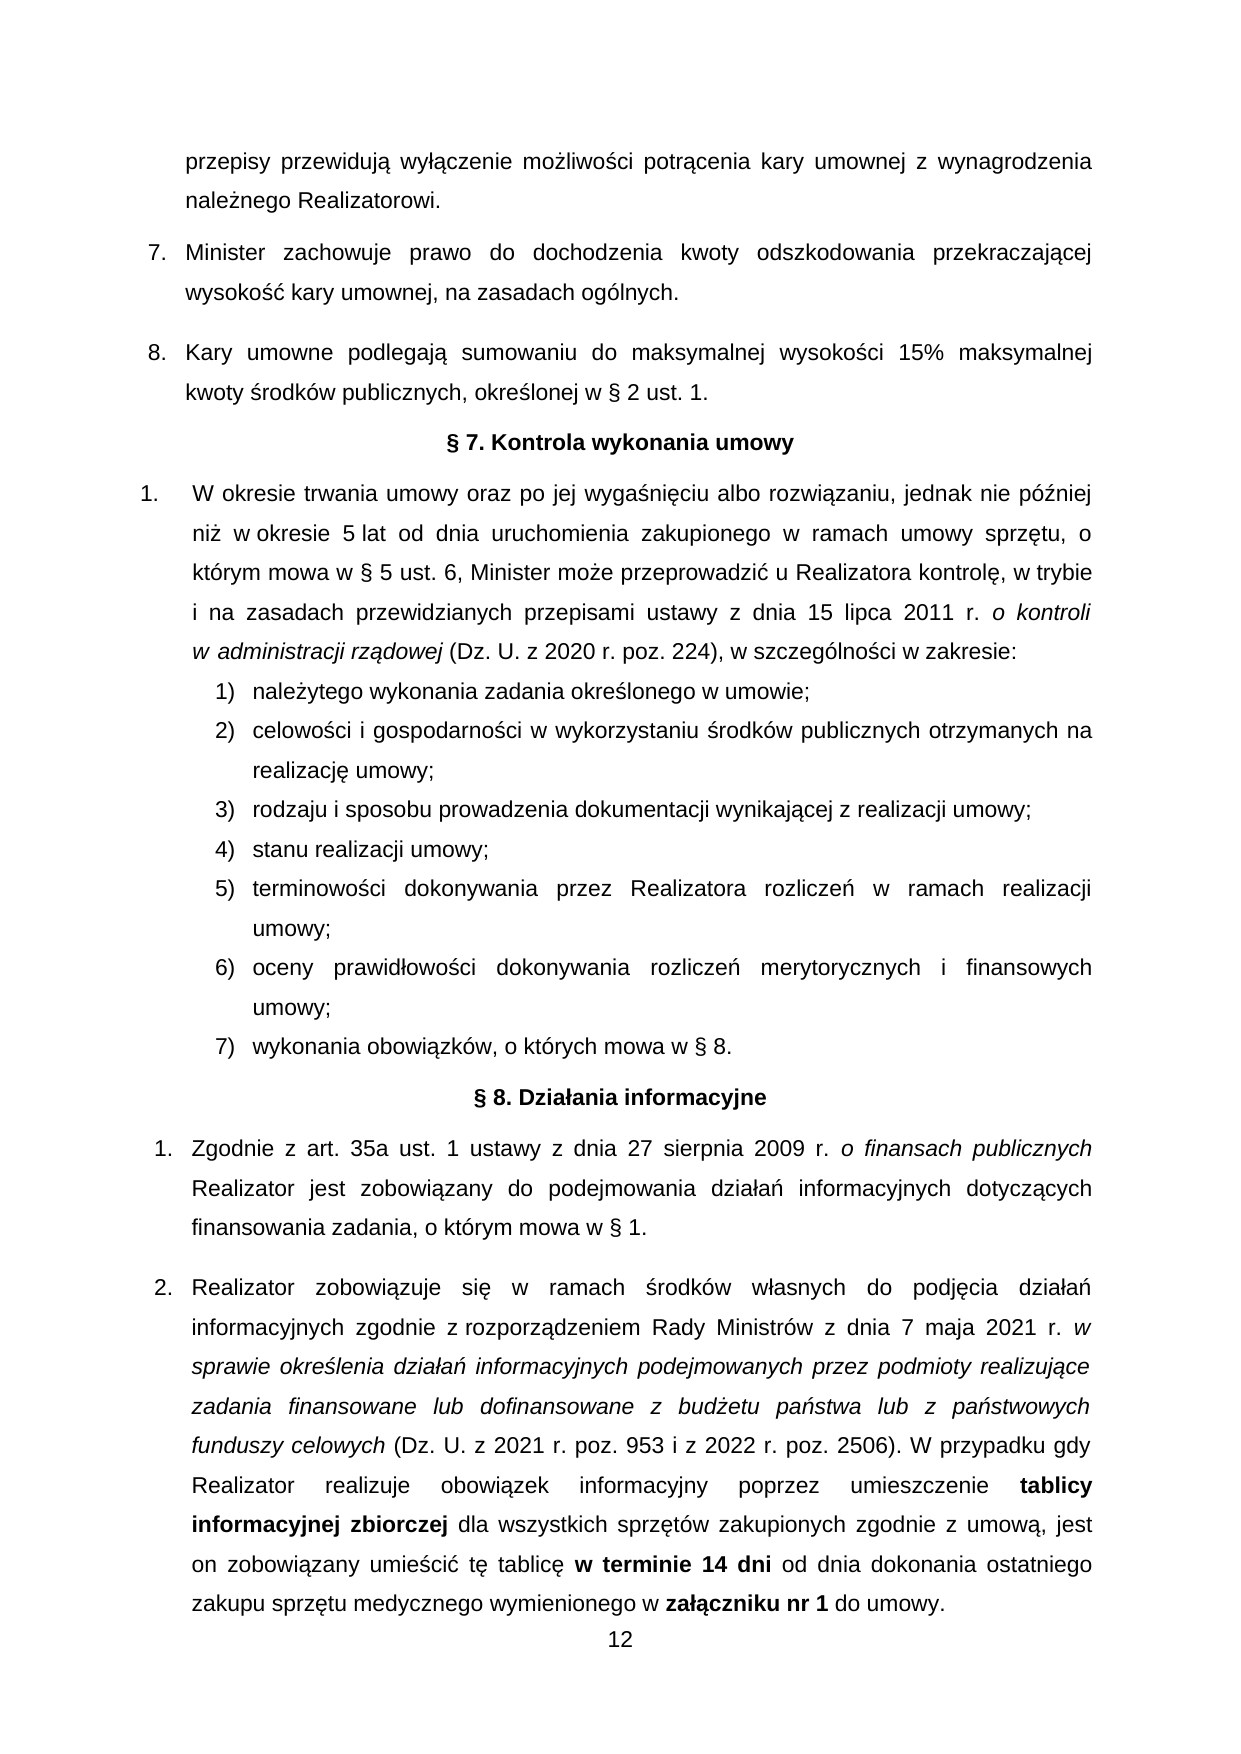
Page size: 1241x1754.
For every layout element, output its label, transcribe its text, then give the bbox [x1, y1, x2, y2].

list rodzaju i sposobu prowadzenia dokumentacji wynikającej z realizacji umowy; [215, 796, 1092, 823]
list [148, 148, 1092, 213]
list § 8. Działania informacyjne [148, 1073, 1092, 1110]
list oceny prawidłowości dokonywania rozliczeń merytorycznych i finansowych umowy; [215, 954, 1092, 1020]
list terminowości dokonywania przez Realizatora rozliczeń w ramach realizacji umowy; [215, 875, 1092, 941]
list Kary umowne podlegają sumowaniu do maksymalnej wysokości 15% maksymalnej kwoty środków publicznych, określonej w § 2 ust. 1. [148, 339, 1092, 405]
list należytego wykonania zadania określonego w umowie; [215, 678, 1092, 704]
list Zgodnie z art. 35a ust. 1 ustawy z dnia 27 sierpnia 2009 r. o finansach publicznych Realizator jest zobowiązany do podejmowania działań informacyjnych dotyczących finansowania zadania, o którym mowa w § 1. [154, 1135, 1092, 1240]
list celowości i gospodarności w wykorzystaniu środków publicznych otrzymanych na realizację umowy; [215, 717, 1092, 783]
list Minister zachowuje prawo do dochodzenia kwoty odszkodowania przekraczającej wysokość kary umownej, na zasadach ogólnych. [148, 239, 1092, 305]
list § 7. Kontrola wykonania umowy [148, 418, 1092, 455]
list Realizator zobowiązuje się w ramach środków własnych do podjęcia działań informacyjnych zgodnie z rozporządzeniem Rady Ministrów z dnia 7 maja 2021 r. w sprawie określenia działań informacyjnych podejmowanych przez podmioty realizujące zadania finansowane lub dofinansowane z budżetu państwa lub z państwowych funduszy celowych (Dz. U. z 2021 r. poz. 953 i z 2022 r. poz. 2506). W przypadku gdy Realizator realizuje obowiązek informacyjny poprzez umieszczenie tablicy informacyjnej zbiorczej dla wszystkich sprzętów zakupionych zgodnie z umową, jest on zobowiązany umieścić tę tablicę w terminie 14 dni od dnia dokonania ostatniego zakupu sprzętu medycznego wymienionego w załączniku nr 1 do umowy. [154, 1274, 1092, 1617]
list stanu realizacji umowy; [215, 836, 1092, 862]
list wykonania obowiązków, o których mowa w § 8. [215, 1033, 1092, 1059]
list W okresie trwania umowy oraz po jej wygaśnięciu albo rozwiązaniu, jednak nie później niż w okresie 5 lat od dnia uruchomienia zakupionego w ramach umowy sprzętu, o którym mowa w § 5 ust. 6, Minister może przeprowadzić u Realizatora kontrolę, w trybie i na zasadach przewidzianych przepisami ustawy z dnia 15 lipca 2011 r. o kontroli w administracji rządowej (Dz. U. z 2020 r. poz. 224), w szczególności w zakresie: [140, 480, 1092, 665]
